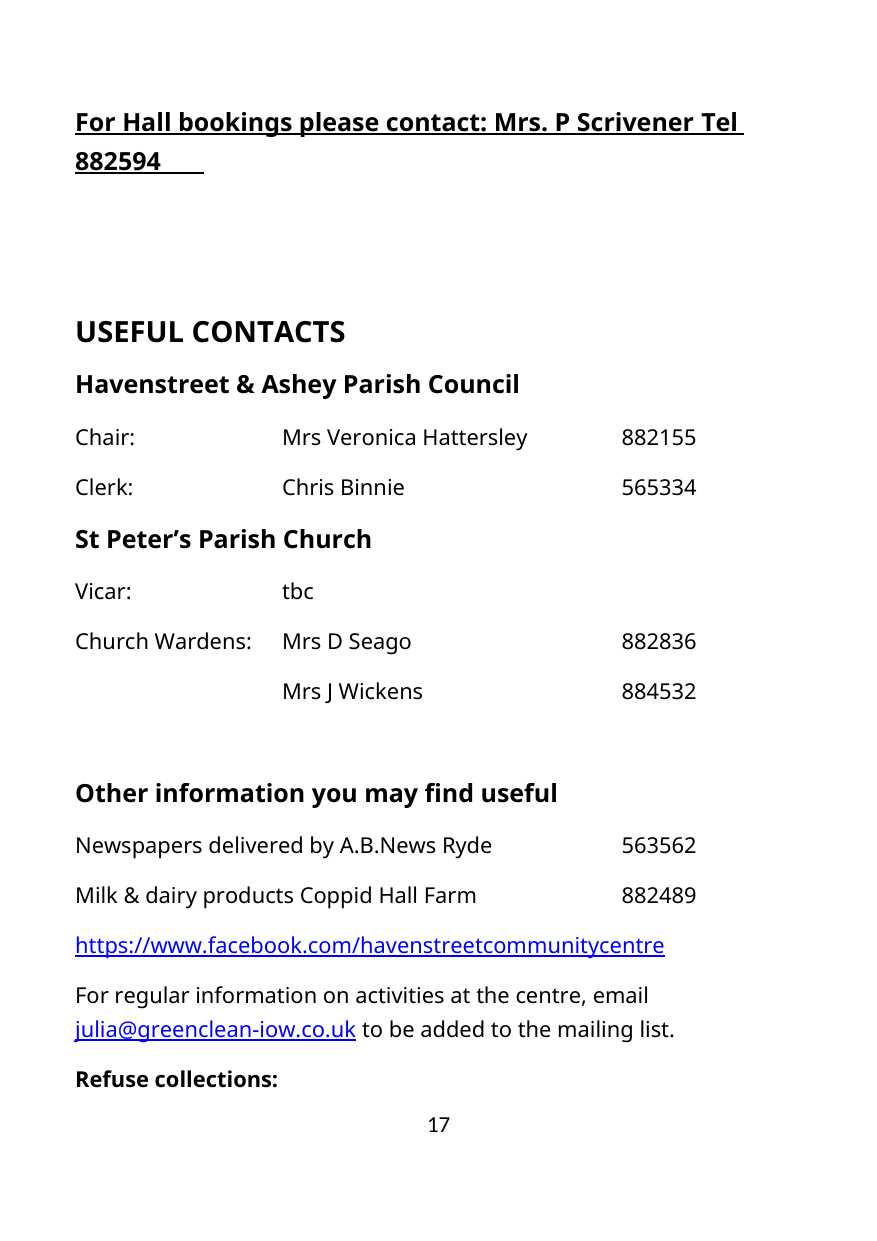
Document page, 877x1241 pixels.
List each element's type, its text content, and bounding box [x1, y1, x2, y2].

text Havenstreet & Ashey Parish Council [75, 367, 802, 401]
text Refuse collections: [75, 1063, 802, 1093]
text Vicar: tbc [75, 576, 802, 606]
text Newspapers delivered by A.B.News Ryde 563562 [75, 830, 802, 860]
text For regular information on activities at the centre, email julia@greenclean-iow.co.uk to be added to the mailing list. [75, 979, 802, 1043]
text St Peter’s Parish Church [75, 521, 802, 556]
text Chair: Mrs Veronica Hattersley 882155 [75, 422, 802, 452]
text Church Wardens: Mrs D Seago 882836 [75, 626, 802, 656]
text https://www.facebook.com/havenstreetcommunitycentre [75, 930, 802, 959]
text USEFUL Contacts [75, 312, 802, 351]
text Clerk: Chris Binnie 565334 [75, 472, 802, 501]
text For Hall bookings please contact: Mrs. P Scrivener Tel 882594 [75, 104, 802, 177]
text Mrs J Wickens 884532 [75, 676, 802, 706]
text Milk & dairy products Coppid Hall Farm 882489 [75, 880, 802, 910]
text Other information you may find useful [75, 775, 802, 809]
